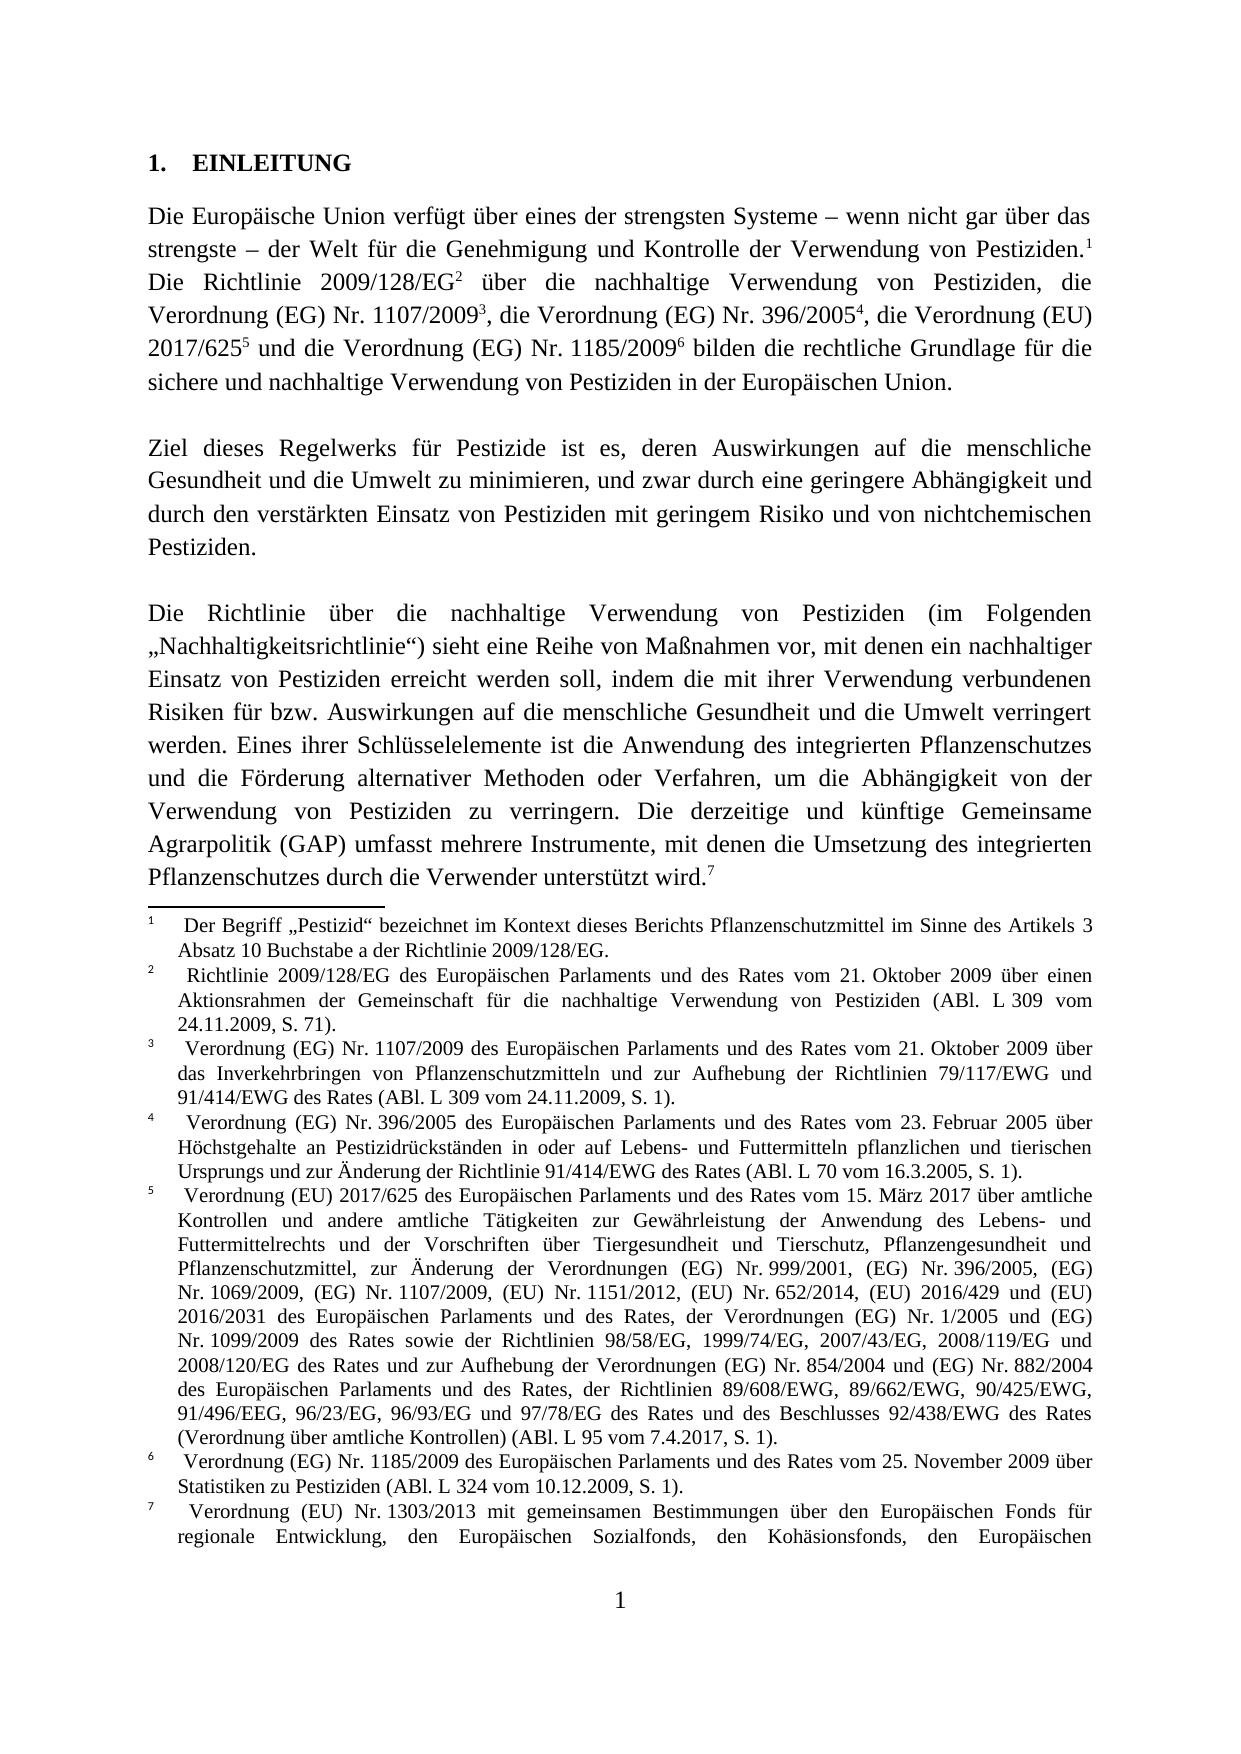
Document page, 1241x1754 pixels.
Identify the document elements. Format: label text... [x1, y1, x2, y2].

list EINLEITUNG [148, 148, 1093, 176]
text Die Richtlinie über die nachhaltige Verwendung von Pestiziden (im Folgenden „Nachhaltigkeitsrichtlinie“) sieht eine Reihe von Maßnahmen vor, mit denen ein nachhaltiger Einsatz von Pestiziden erreicht werden soll, indem die mit ihrer Verwendung verbundenen Risiken für bzw. Auswirkungen auf die menschliche Gesundheit und die Umwelt verringert werden. Eines ihrer Schlüsselelemente ist die Anwendung des integrierten Pflanzenschutzes und die Förderung alternativer Methoden oder Verfahren, um die Abhängigkeit von der Verwendung von Pestiziden zu verringern. Die derzeitige und künftige Gemeinsame Agrarpolitik (GAP) umfasst mehrere Instrumente, mit denen die Umsetzung des integrierten Pflanzenschutzes durch die Verwender unterstützt wird. [148, 598, 1093, 891]
text Ziel dieses Regelwerks für Pestizide ist es, deren Auswirkungen auf die menschliche Gesundheit und die Umwelt zu minimieren, und zwar durch eine geringere Abhängigkeit und durch den verstärkten Einsatz von Pestiziden mit geringem Risiko und von nichtchemischen Pestiziden. [148, 433, 1093, 560]
text Die Europäische Union verfügt über eines der strengsten Systeme – wenn nicht gar über das strengste – der Welt für die Genehmigung und Kontrolle der Verwendung von Pestiziden. Die Richtlinie 2009/128/EG über die nachhaltige Verwendung von Pestiziden, die Verordnung (EG) Nr. 1107/2009, die Verordnung (EG) Nr. 396/2005, die Verordnung (EU) 2017/625 und die Verordnung (EG) Nr. 1185/2009 bilden die rechtliche Grundlage für die sichere und nachhaltige Verwendung von Pestiziden in der Europäischen Union. [148, 201, 1093, 395]
